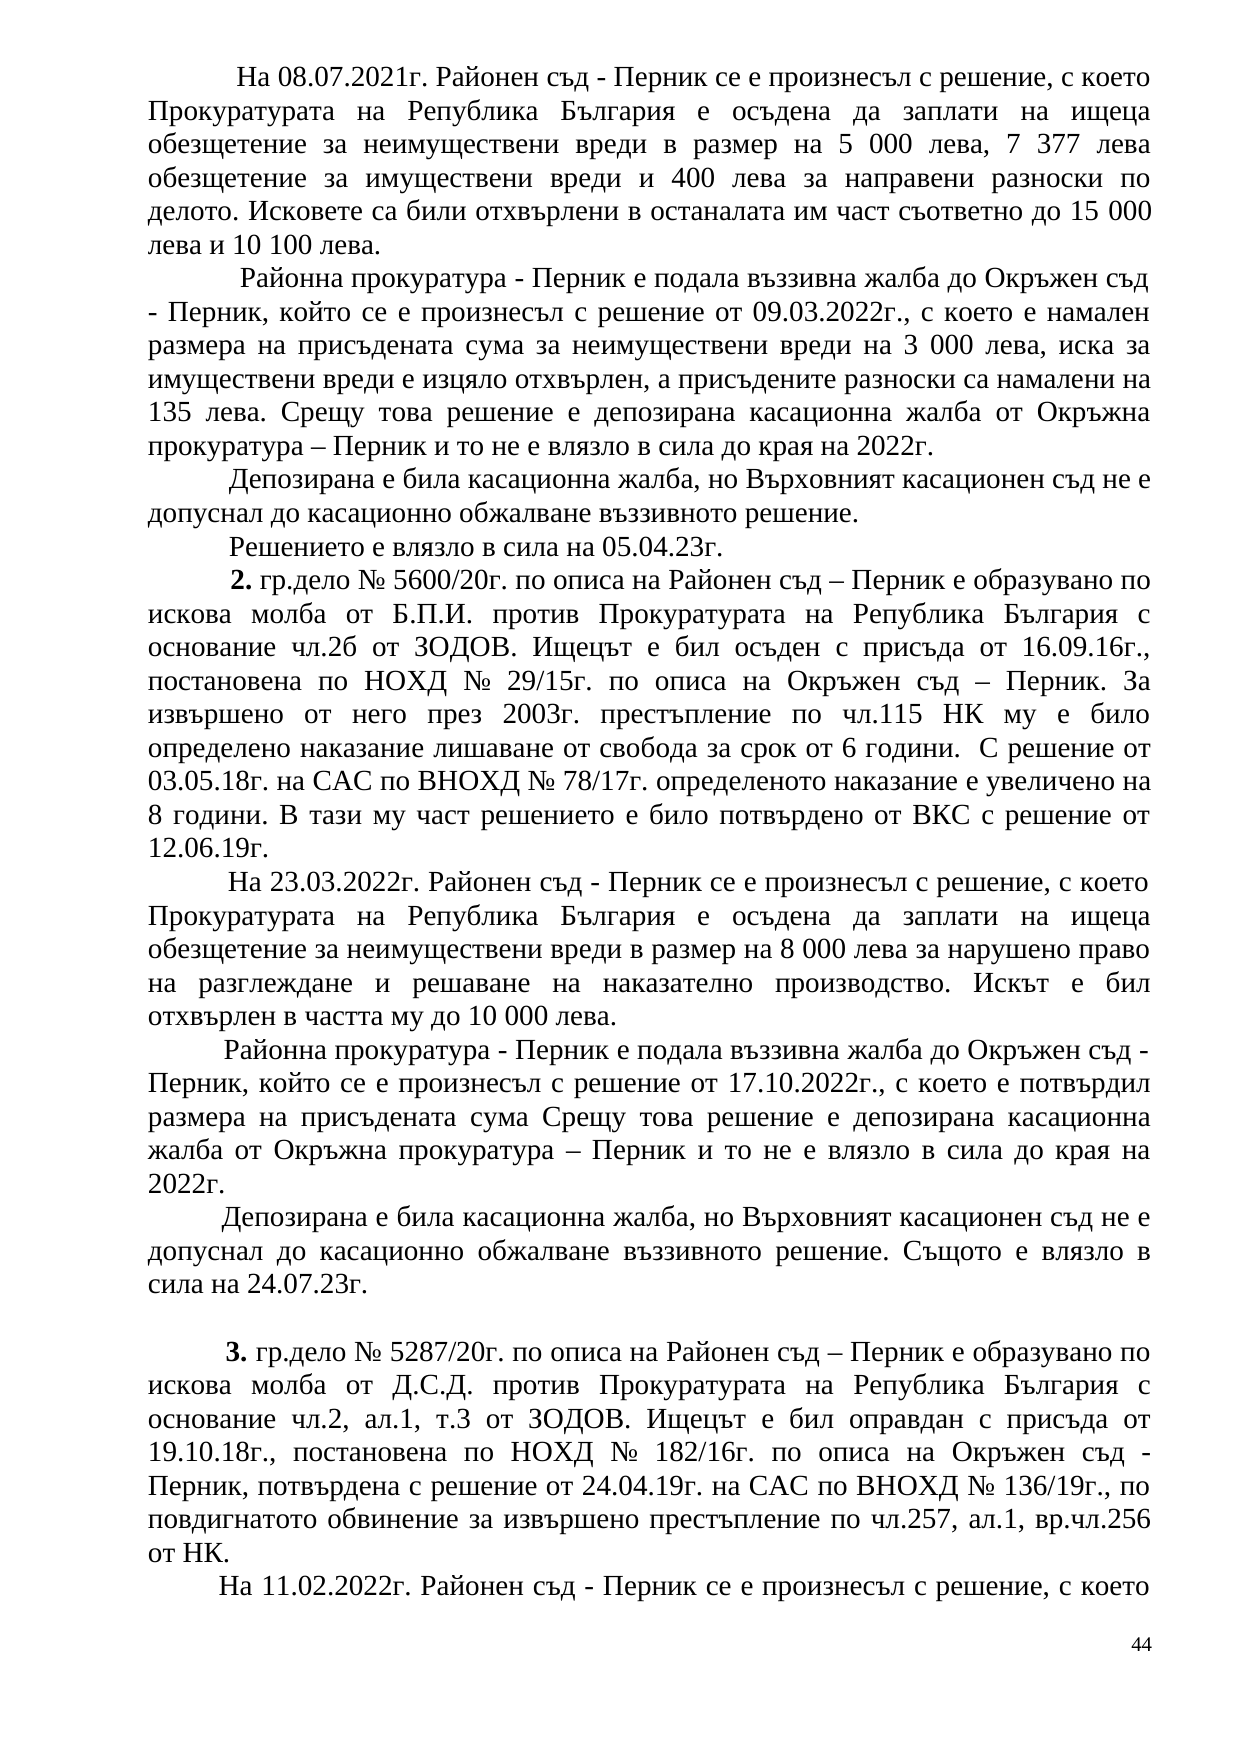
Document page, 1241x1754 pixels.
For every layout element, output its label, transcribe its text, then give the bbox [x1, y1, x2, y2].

text Решението е влязло в сила на 05.04.23г. [148, 529, 1152, 562]
text Депозирана е била касационна жалба, но Върховният касационен съд не е допуснал до касационно обжалване въззивното решение. Същото е влязло в сила на 24.07.23г. [148, 1199, 1152, 1300]
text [148, 1568, 1152, 1602]
text Депозирана е била касационна жалба, но Върховният касационен съд не е допуснал до касационно обжалване въззивното решение. [148, 462, 1152, 529]
text 3. гр.дело № 5287/20г. по описа на Районен съд – Перник е образувано по искова молба от Д.С.Д. против Прокуратурата на Република България с основание чл.2, ал.1, т.3 от ЗОДОВ. Ищецът е бил оправдан с присъда от 19.10.18г., постановена по НОХД № 182/16г. по описа на Окръжен съд - Перник, потвърдена с решение от 24.04.19г. на САС по ВНОХД № 136/19г., по повдигнатото обвинение за извършено престъпление по чл.257, ал.1, вр.чл.256 от НК. [148, 1334, 1152, 1568]
text 2. гр.дело № 5600/20г. по описа на Районен съд – Перник е образувано по искова молба от Б.П.И. против Прокуратурата на Република България с основание чл.2б от ЗОДОВ. Ищецът е бил осъден с присъда от 16.09.16г., постановена по НОХД № 29/15г. по описа на Окръжен съд – Перник. За извършено от него през 2003г. престъпление по чл.115 НК му е било определено наказание лишаване от свобода за срок от 6 години. С решение от 03.05.18г. на САС по ВНОХД № 78/17г. определеното наказание е увеличено на 8 години. В тази му част решението е било потвърдено от ВКС с решение от 12.06.19г. [148, 562, 1152, 864]
text На 23.03.2022г. Районен съд - Перник се е произнесъл с решение, с което Прокуратурата на Република България е осъдена да заплати на ищеца обезщетение за неимуществени вреди в размер на 8 000 лева за нарушено право на разглеждане и решаване на наказателно производство. Искът е бил отхвърлен в частта му до 10 000 лева. [148, 864, 1152, 1032]
text На 08.07.2021г. Районен съд - Перник се е произнесъл с решение, с което Прокуратурата на Република България е осъдена да заплати на ищеца обезщетение за неимуществени вреди в размер на 5 000 лева, 7 377 лева обезщетение за имуществени вреди и 400 лева за направени разноски по делото. Исковете са били отхвърлени в останалата им част съответно до 15 000 лева и 10 100 лева. [148, 59, 1152, 260]
text Районна прокуратура - Перник е подала въззивна жалба до Окръжен съд - Перник, който се е произнесъл с решение от 09.03.2022г., с което е намален размера на присъдената сума за неимуществени вреди на 3 000 лева, иска за имуществени вреди е изцяло отхвърлен, а присъдените разноски са намалени на 135 лева. Срещу това решение е депозирана касационна жалба от Окръжна прокуратура – Перник и то не е влязло в сила до края на 2022г. [148, 260, 1152, 462]
text Районна прокуратура - Перник е подала въззивна жалба до Окръжен съд - Перник, който се е произнесъл с решение от 17.10.2022г., с което е потвърдил размера на присъдената сума Срещу това решение е депозирана касационна жалба от Окръжна прокуратура – Перник и то не е влязло в сила до края на 2022г. [148, 1032, 1152, 1199]
